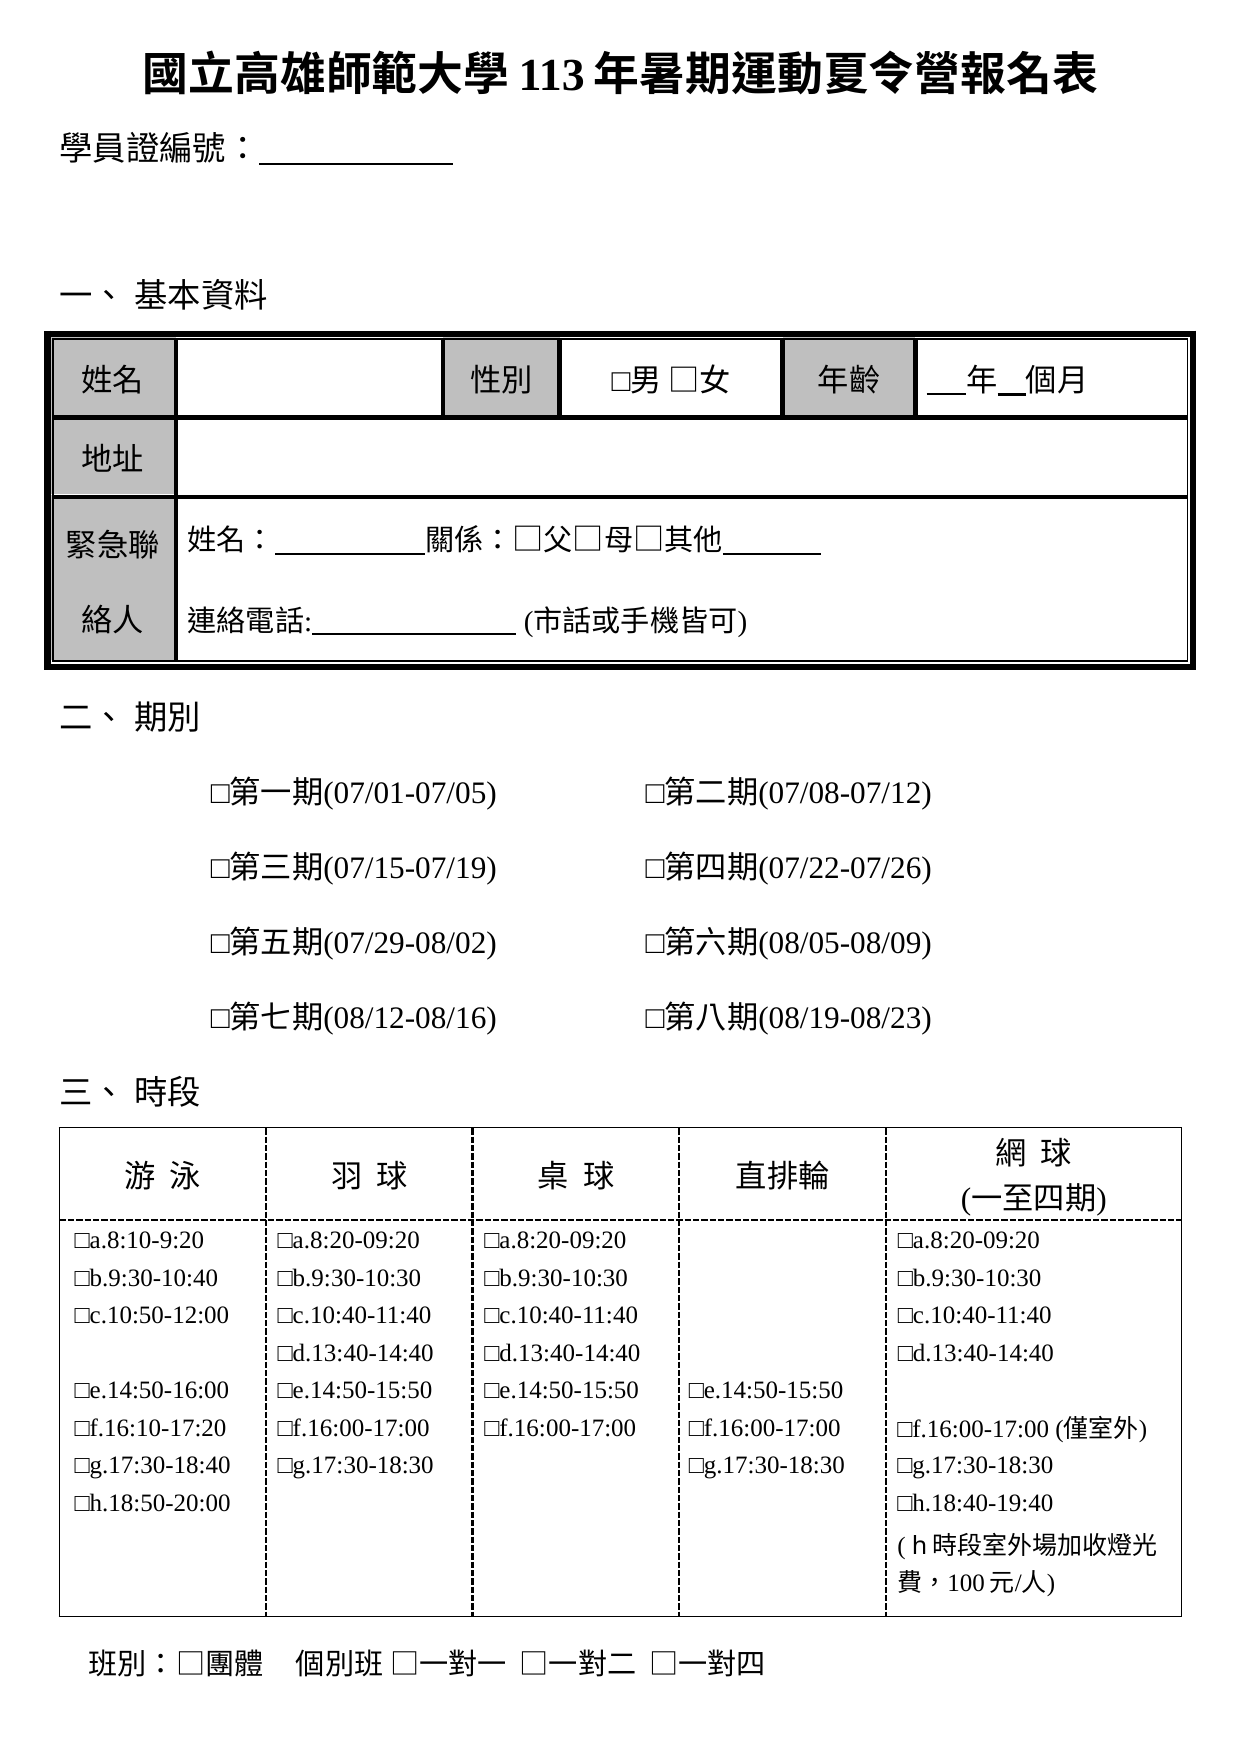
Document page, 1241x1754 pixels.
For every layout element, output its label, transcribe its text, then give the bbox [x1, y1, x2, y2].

table_cell [178, 420, 1187, 494]
table_cell 姓名： 關係：□父□母□其他 連絡電話: (市話或手機皆可) [178, 499, 1187, 660]
table_cell □a.8:20-09:20 □b.9:30-10:30 □c.10:40-11:40 □d.13:40-14:40 □e.14:50-15:50 □f.16:00-17:00 □g.17:30-18:30 [266, 1219, 472, 1616]
table_header □第一期(07/01-07/05) □第三期(07/15-07/19) □第五期(07/29-08/02) [199, 752, 634, 977]
text 班別：□團體 個別班 □一對一 □一對二 □一對四 [59, 1624, 1181, 1699]
text 學員證編號： [59, 108, 1181, 183]
table_cell 緊急聯 絡人 [54, 499, 174, 660]
table_header 年齡 [785, 340, 913, 415]
table_header 網 球 (一至四期) [886, 1128, 1181, 1219]
table_cell □第八期(08/19-08/23) [634, 977, 1042, 1052]
table_cell 地址 [54, 420, 174, 494]
table_header 性別 [445, 340, 557, 415]
list 基本資料 [59, 256, 1181, 331]
table_cell □a.8:10-9:20 □b.9:30-10:40 □c.10:50-12:00 □e.14:50-16:00 □f.16:10-17:20 □g.17:30-18:40 □h.18:50-20:00 [60, 1219, 266, 1616]
table_header □第二期(07/08-07/12) □第四期(07/22-07/26) □第六期(08/05-08/09) [634, 752, 1042, 977]
table_header 游 泳 [60, 1128, 266, 1219]
list 期別 [59, 677, 1181, 752]
table_header 桌 球 [473, 1128, 679, 1219]
table_cell □e.14:50-15:50 □f.16:00-17:00 □g.17:30-18:30 [679, 1219, 886, 1616]
table_cell □a.8:20-09:20 □b.9:30-10:30 □c.10:40-11:40 □d.13:40-14:40 □e.14:50-15:50 □f.16:00-17:00 [473, 1219, 679, 1616]
table_header 羽 球 [266, 1128, 472, 1219]
table_header 直排輪 [679, 1128, 886, 1219]
table_header □男 □女 [562, 340, 780, 415]
table_cell □第七期(08/12-08/16) [199, 977, 634, 1052]
table_header 年 個月 [918, 340, 1187, 415]
table_cell □a.8:20-09:20 □b.9:30-10:30 □c.10:40-11:40 □d.13:40-14:40 □f.16:00-17:00 (僅室外) □g.17:30-18:30 □h.18:40-19:40 ( h時段室外場加收燈光費，100元/人) [886, 1219, 1181, 1616]
table_header 姓名 [54, 340, 174, 415]
table_header [178, 340, 441, 415]
list 時段 [59, 1052, 1181, 1127]
text 國立高雄師範大學113年暑期運動夏令營報名表 [59, 33, 1181, 108]
